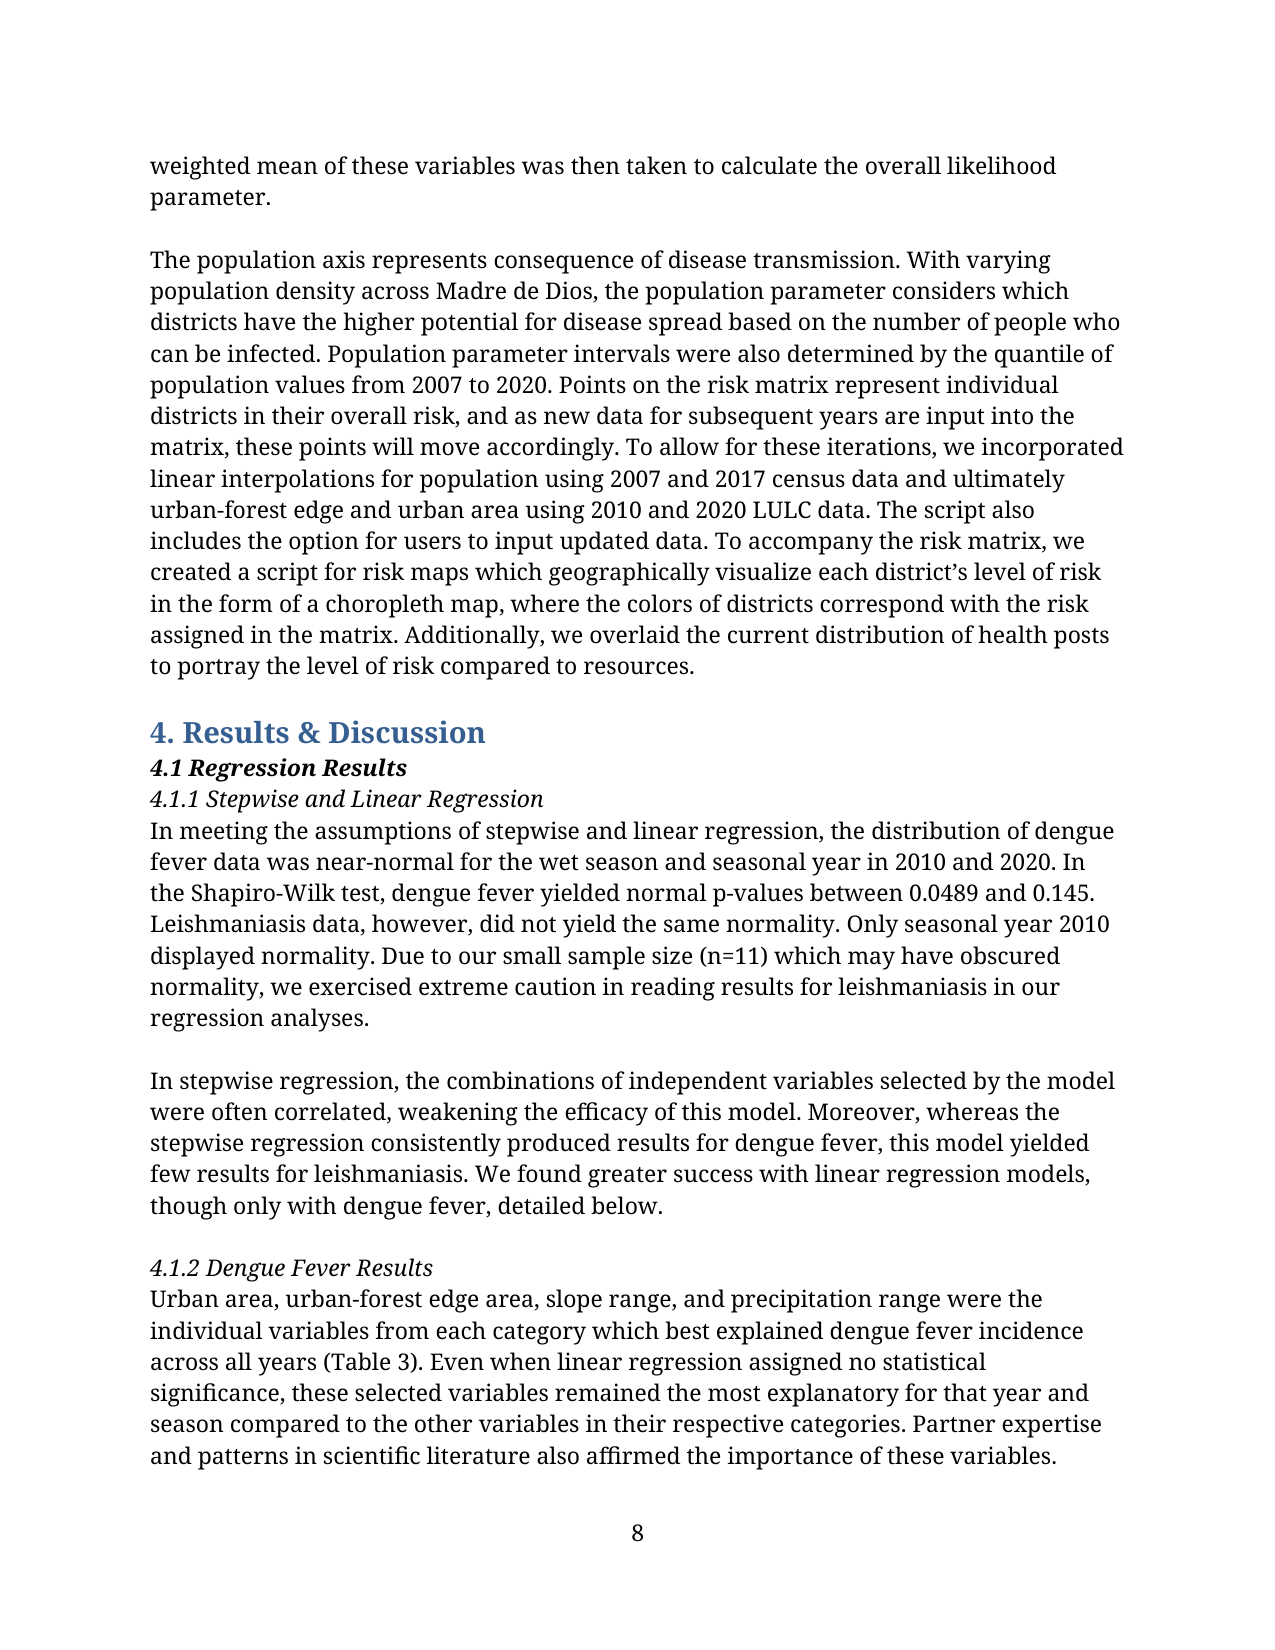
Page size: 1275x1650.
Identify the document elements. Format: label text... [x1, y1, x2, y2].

text In meeting the assumptions of stepwise and linear regression, the distribution of dengue fever data was near-normal for the wet season and seasonal year in 2010 and 2020. In the Shapiro-Wilk test, dengue fever yielded normal p-values between 0.0489 and 0.145. Leishmaniasis data, however, did not yield the same normality. Only seasonal year 2010 displayed normality. Due to our small sample size (n=11) which may have obscured normality, we exercised extreme caution in reading results for leishmaniasis in our regression analyses. [150, 815, 1125, 1033]
text In stepwise regression, the combinations of independent variables selected by the model were often correlated, weakening the efficacy of this model. Moreover, whereas the stepwise regression consistently produced results for dengue fever, this model yielded few results for leishmaniasis. We found greater success with linear regression models, though only with dengue fever, detailed below. [150, 1065, 1125, 1221]
text 4.1 Regression Results [150, 752, 1125, 783]
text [150, 1283, 1125, 1471]
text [150, 150, 1125, 212]
text The population axis represents consequence of disease transmission. With varying population density across Madre de Dios, the population parameter considers which districts have the higher potential for disease spread based on the number of people who can be infected. Population parameter intervals were also determined by the quantile of population values from 2007 to 2020. Points on the risk matrix represent individual districts in their overall risk, and as new data for subsequent years are input into the matrix, these points will move accordingly. To allow for these iterations, we incorporated linear interpolations for population using 2007 and 2017 census data and ultimately urban-forest edge and urban area using 2010 and 2020 LULC data. The script also includes the option for users to input updated data. To accompany the risk matrix, we created a script for risk maps which geographically visualize each district’s level of risk in the form of a choropleth map, where the colors of districts correspond with the risk assigned in the matrix. Additionally, we overlaid the current distribution of health posts to portray the level of risk compared to resources. [150, 244, 1125, 681]
text 4.1.1 Stepwise and Linear Regression [150, 783, 1125, 815]
subtitle 4. Results & Discussion [150, 712, 1125, 752]
text 4.1.2 Dengue Fever Results [150, 1252, 1125, 1283]
